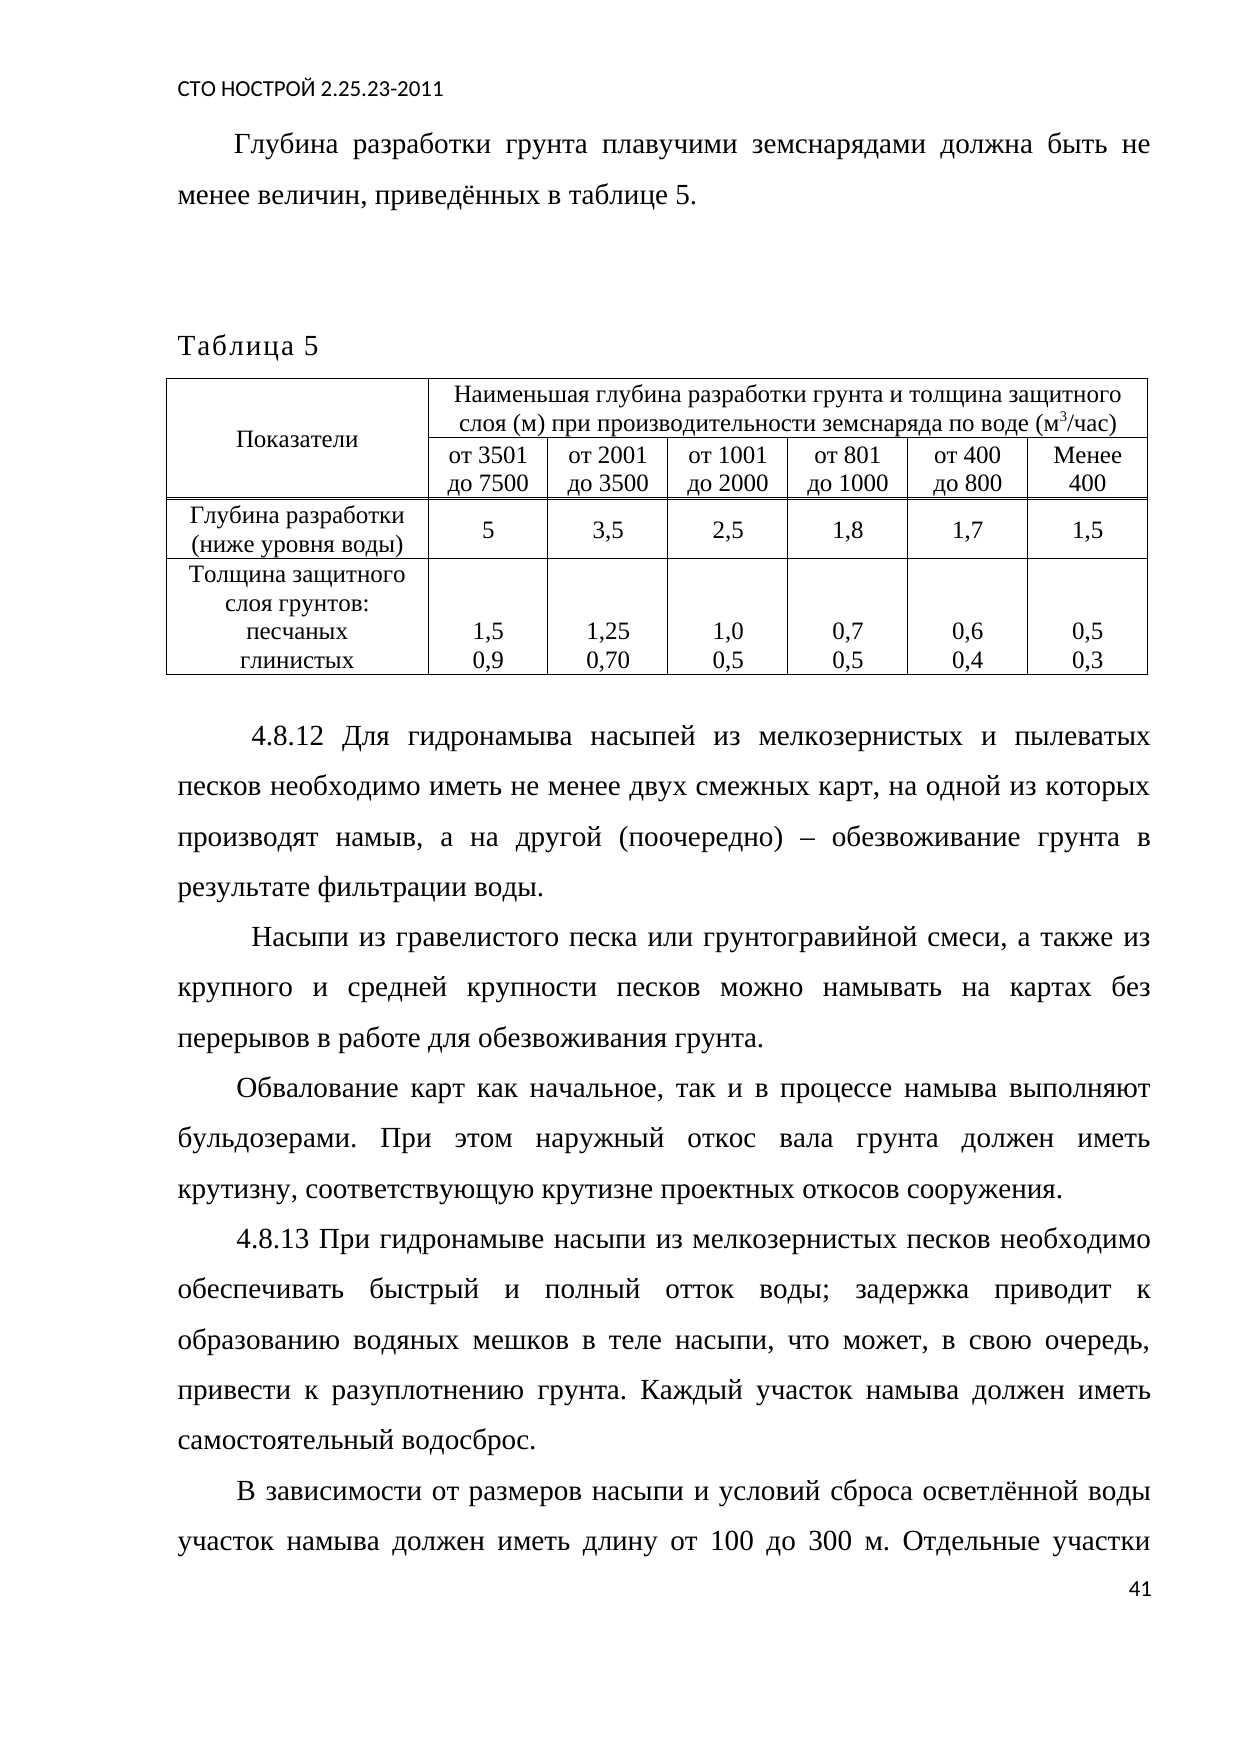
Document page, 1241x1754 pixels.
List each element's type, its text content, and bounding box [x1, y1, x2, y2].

table_cell 3,5 [548, 500, 667, 558]
table_cell 1,8 [788, 500, 907, 558]
table_cell 1,7 [908, 500, 1027, 558]
table_header Наименьшая глубина разработки грунта и толщина защитного слоя (м) при производительности земснаряда по воде (м3/час) [429, 379, 1147, 437]
table_cell 1,0 0,5 [668, 559, 787, 674]
text Таблица 5 [177, 328, 1152, 361]
table_cell от 801 до 1000 [788, 438, 907, 497]
table_cell 1,5 [1028, 500, 1147, 558]
table_cell 1,5 0,9 [429, 559, 547, 674]
table_cell 1,25 0,70 [548, 559, 667, 674]
text 4.8.12 Для гидронамыва насыпей из мелкозернистых и пылеватых песков необходимо иметь не менее двух смежных карт, на одной из которых производят намыв, а на другой (поочередно) – обезвоживание грунта в результате фильтрации воды. [177, 718, 1152, 902]
table_cell 0,6 0,4 [908, 559, 1027, 674]
table_cell 0,7 0,5 [788, 559, 907, 674]
table_cell от 400 до 800 [908, 438, 1027, 497]
table_cell от 1001 до 2000 [668, 438, 787, 497]
text Насыпи из гравелистого песка или грунтогравийной смеси, а также из крупного и средней крупности песков можно намывать на картах без перерывов в работе для обезвоживания грунта. [177, 919, 1152, 1053]
table_cell 5 [429, 500, 547, 558]
table_cell Глубина разработки (ниже уровня воды) [167, 500, 428, 558]
table_cell 2,5 [668, 500, 787, 558]
text Глубина разработки грунта плавучими земснарядами должна быть не менее величин, приведённых в таблице 5. [177, 126, 1152, 210]
text 4.8.13 При гидронамыве насыпи из мелкозернистых песков необходимо обеспечивать быстрый и полный отток воды; задержка приводит к образованию водяных мешков в теле насыпи, что может, в свою очередь, привести к разуплотнению грунта. Каждый участок намыва должен иметь самостоятельный водосброс. [177, 1221, 1152, 1456]
text Обвалование карт как начальное, так и в процессе намыва выполняют бульдозерами. При этом наружный откос вала грунта должен иметь крутизну, соответствующую крутизне проектных откосов сооружения. [177, 1070, 1152, 1204]
table_cell от 2001 до 3500 [548, 438, 667, 497]
table_header Показатели [167, 379, 428, 497]
table_cell Толщина защитного слоя грунтов: песчаных глинистых [167, 559, 428, 674]
table_cell Менее 400 [1028, 438, 1147, 497]
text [177, 1473, 1152, 1557]
table_cell 0,5 0,3 [1028, 559, 1147, 674]
table_cell от 3501 до 7500 [429, 438, 547, 497]
